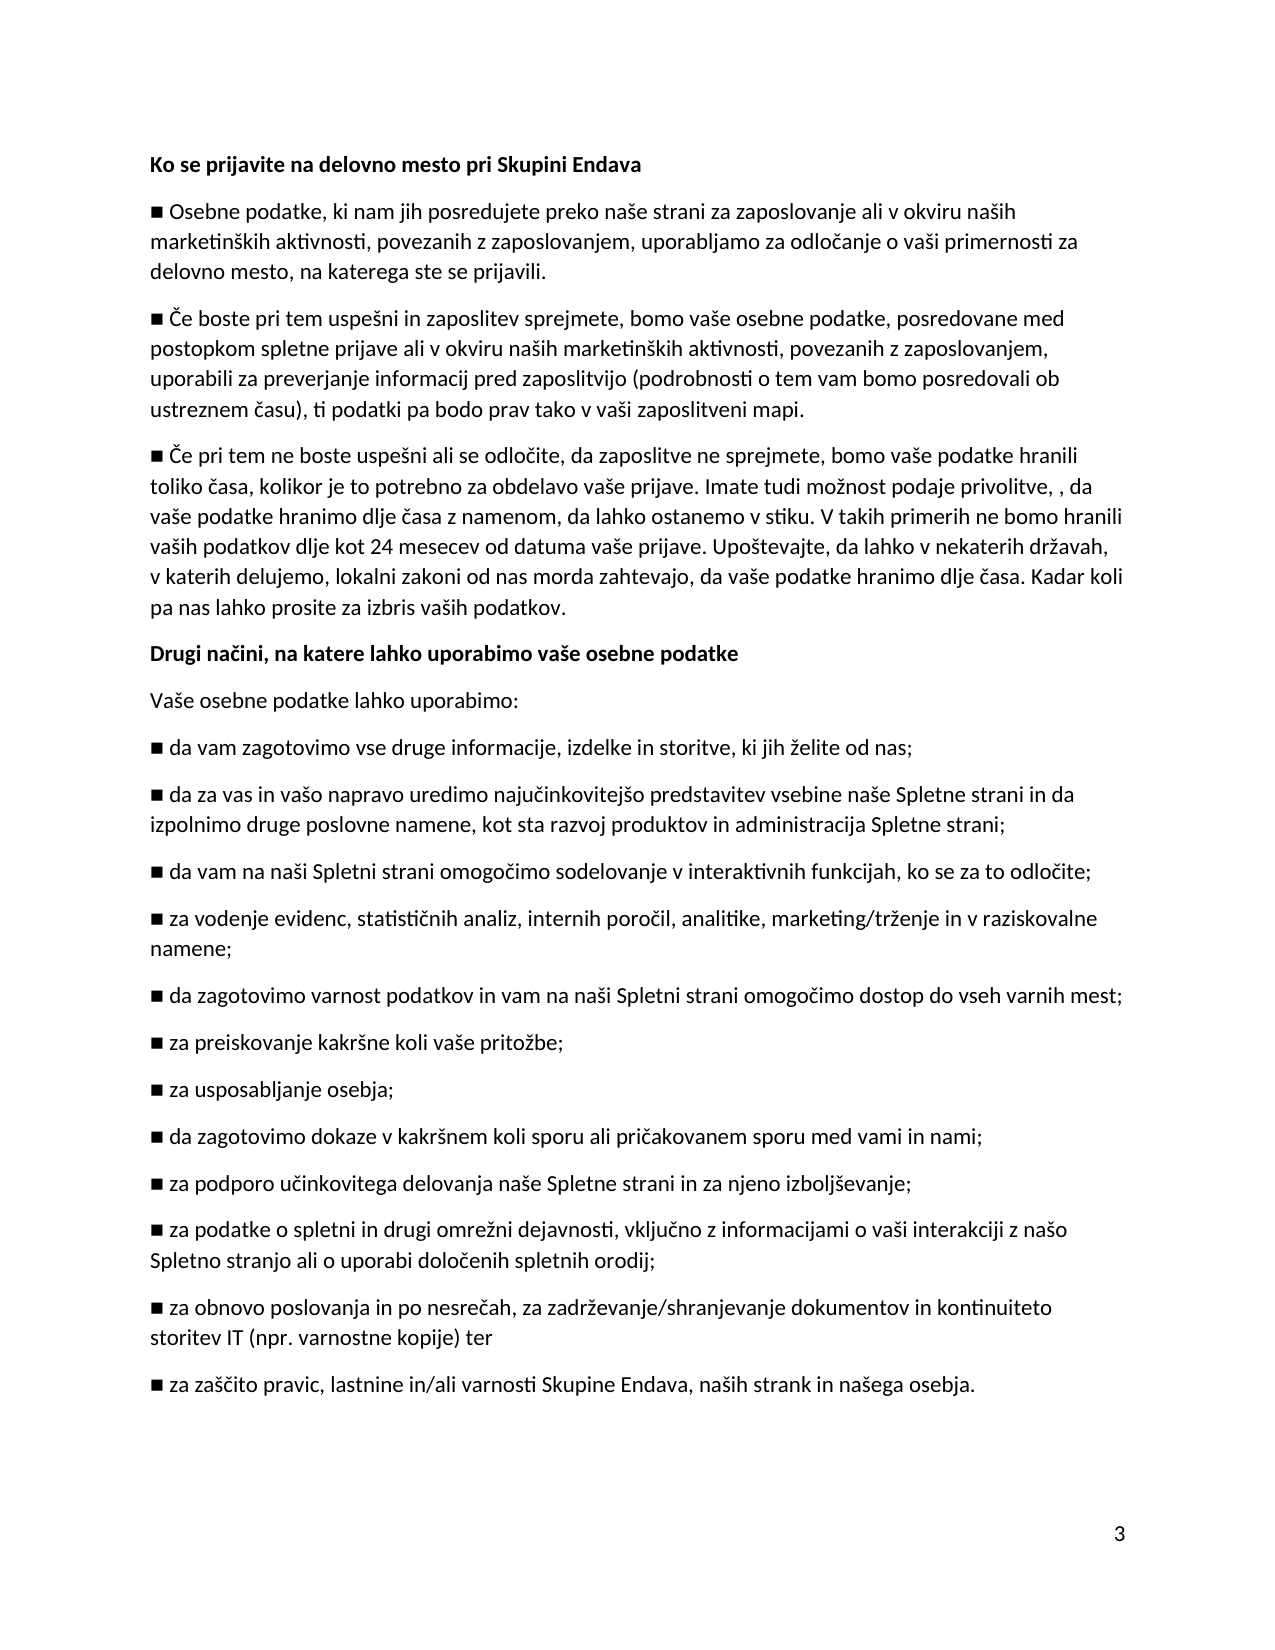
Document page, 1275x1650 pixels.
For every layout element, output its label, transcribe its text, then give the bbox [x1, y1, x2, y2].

text Vaše osebne podatke lahko uporabimo: [150, 686, 1125, 714]
text ■ da zagotovimo dokaze v kakršnem koli sporu ali pričakovanem sporu med vami in nami; [150, 1122, 1125, 1150]
text ■ za podporo učinkovitega delovanja naše Spletne strani in za njeno izboljševanje; [150, 1169, 1125, 1197]
text Ko se prijavite na delovno mesto pri Skupini Endava [150, 150, 1125, 178]
text ■ za zaščito pravic, lastnine in/ali varnosti Skupine Endava, naših strank in našega osebja. [150, 1370, 1125, 1398]
text ■ za podatke o spletni in drugi omrežni dejavnosti, vključno z informacijami o vaši interakciji z našo Spletno stranjo ali o uporabi določenih spletnih orodij; [150, 1216, 1125, 1274]
text ■ da vam zagotovimo vse druge informacije, izdelke in storitve, ki jih želite od nas; [150, 733, 1125, 761]
text Drugi načini, na katere lahko uporabimo vaše osebne podatke [150, 639, 1125, 668]
text ■ Če pri tem ne boste uspešni ali se odločite, da zaposlitve ne sprejmete, bomo vaše podatke hranili toliko časa, kolikor je to potrebno za obdelavo vaše prijave. Imate tudi možnost podaje privolitve, , da vaše podatke hranimo dlje časa z namenom, da lahko ostanemo v stiku. V takih primerih ne bomo hranili vaših podatkov dlje kot 24 mesecev od datuma vaše prijave. Upoštevajte, da lahko v nekaterih državah, v katerih delujemo, lokalni zakoni od nas morda zahtevajo, da vaše podatke hranimo dlje časa. Kadar koli pa nas lahko prosite za izbris vaših podatkov. [150, 442, 1125, 621]
text ■ Osebne podatke, ki nam jih posredujete preko naše strani za zaposlovanje ali v okviru naših marketinških aktivnosti, povezanih z zaposlovanjem, uporabljamo za odločanje o vaši primernosti za delovno mesto, na katerega ste se prijavili. [150, 197, 1125, 285]
text ■ za vodenje evidenc, statističnih analiz, internih poročil, analitike, marketing/trženje in v raziskovalne namene; [150, 904, 1125, 962]
text ■ Če boste pri tem uspešni in zaposlitev sprejmete, bomo vaše osebne podatke, posredovane med postopkom spletne prijave ali v okviru naših marketinških aktivnosti, povezanih z zaposlovanjem, uporabili za preverjanje informacij pred zaposlitvijo (podrobnosti o tem vam bomo posredovali ob ustreznem času), ti podatki pa bodo prav tako v vaši zaposlitveni mapi. [150, 304, 1125, 423]
text ■ za obnovo poslovanja in po nesrečah, za zadrževanje/shranjevanje dokumentov in kontinuiteto storitev IT (npr. varnostne kopije) ter [150, 1293, 1125, 1351]
text ■ za usposabljanje osebja; [150, 1075, 1125, 1103]
text ■ da za vas in vašo napravo uredimo najučinkovitejšo predstavitev vsebine naše Spletne strani in da izpolnimo druge poslovne namene, kot sta razvoj produktov in administracija Spletne strani; [150, 780, 1125, 838]
text ■ za preiskovanje kakršne koli vaše pritožbe; [150, 1028, 1125, 1056]
text ■ da zagotovimo varnost podatkov in vam na naši Spletni strani omogočimo dostop do vseh varnih mest; [150, 981, 1125, 1009]
text ■ da vam na naši Spletni strani omogočimo sodelovanje v interaktivnih funkcijah, ko se za to odločite; [150, 857, 1125, 885]
